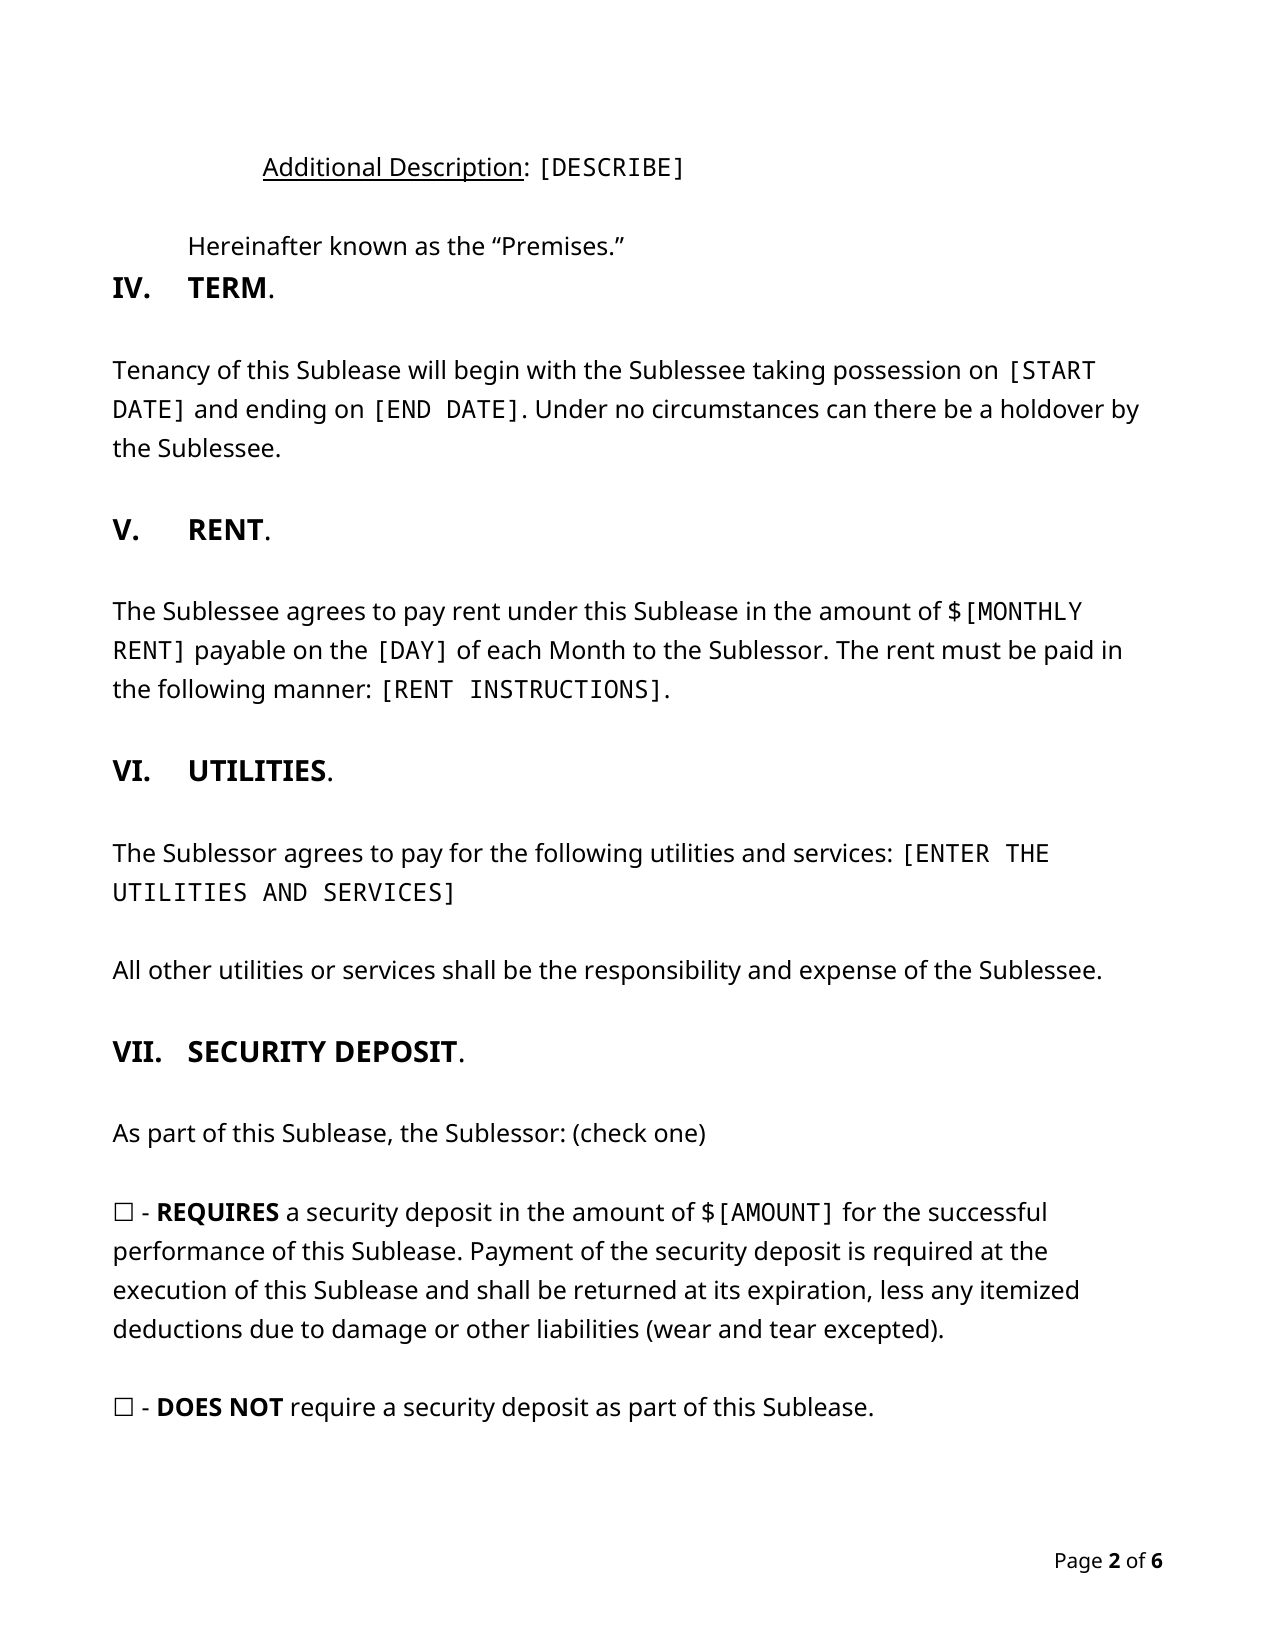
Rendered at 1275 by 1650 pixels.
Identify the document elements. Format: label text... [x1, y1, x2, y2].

list RENT. [112, 509, 1162, 549]
list TERM. [112, 267, 1162, 307]
text The Sublessor agrees to pay for the following utilities and services: [ENTER THE UTILITIES AND SERVICES] [112, 835, 1162, 908]
list Additional Description: [DESCRIBE] [262, 150, 1162, 184]
text Tenancy of this Sublease will begin with the Sublessee taking possession on [START DATE] and ending on [END DATE]. Under no circumstances can there be a holdover by the Sublessee. [112, 352, 1162, 465]
text The Sublessee agrees to pay rent under this Sublease in the amount of $[MONTHLY RENT] payable on the [DAY] of each Month to the Sublessor. The rent must be paid in the following manner: [RENT INSTRUCTIONS]. [112, 594, 1162, 706]
text Hereinafter known as the “Premises.” [187, 228, 1162, 262]
text - REQUIRES a security deposit in the amount of $[AMOUNT] for the successful performance of this Sublease. Payment of the security deposit is required at the execution of this Sublease and shall be returned at its expiration, less any itemized deductions due to damage or other liabilities (wear and tear excepted). [112, 1194, 1162, 1346]
list SECURITY DEPOSIT. [112, 1031, 1162, 1071]
text As part of this Sublease, the Sublessor: (check one) [112, 1116, 1162, 1150]
list UTILITIES. [112, 750, 1162, 790]
text - DOES NOT require a security deposit as part of this Sublease. [112, 1390, 1162, 1424]
text All other utilities or services shall be the responsibility and expense of the Sublessee. [112, 953, 1162, 987]
